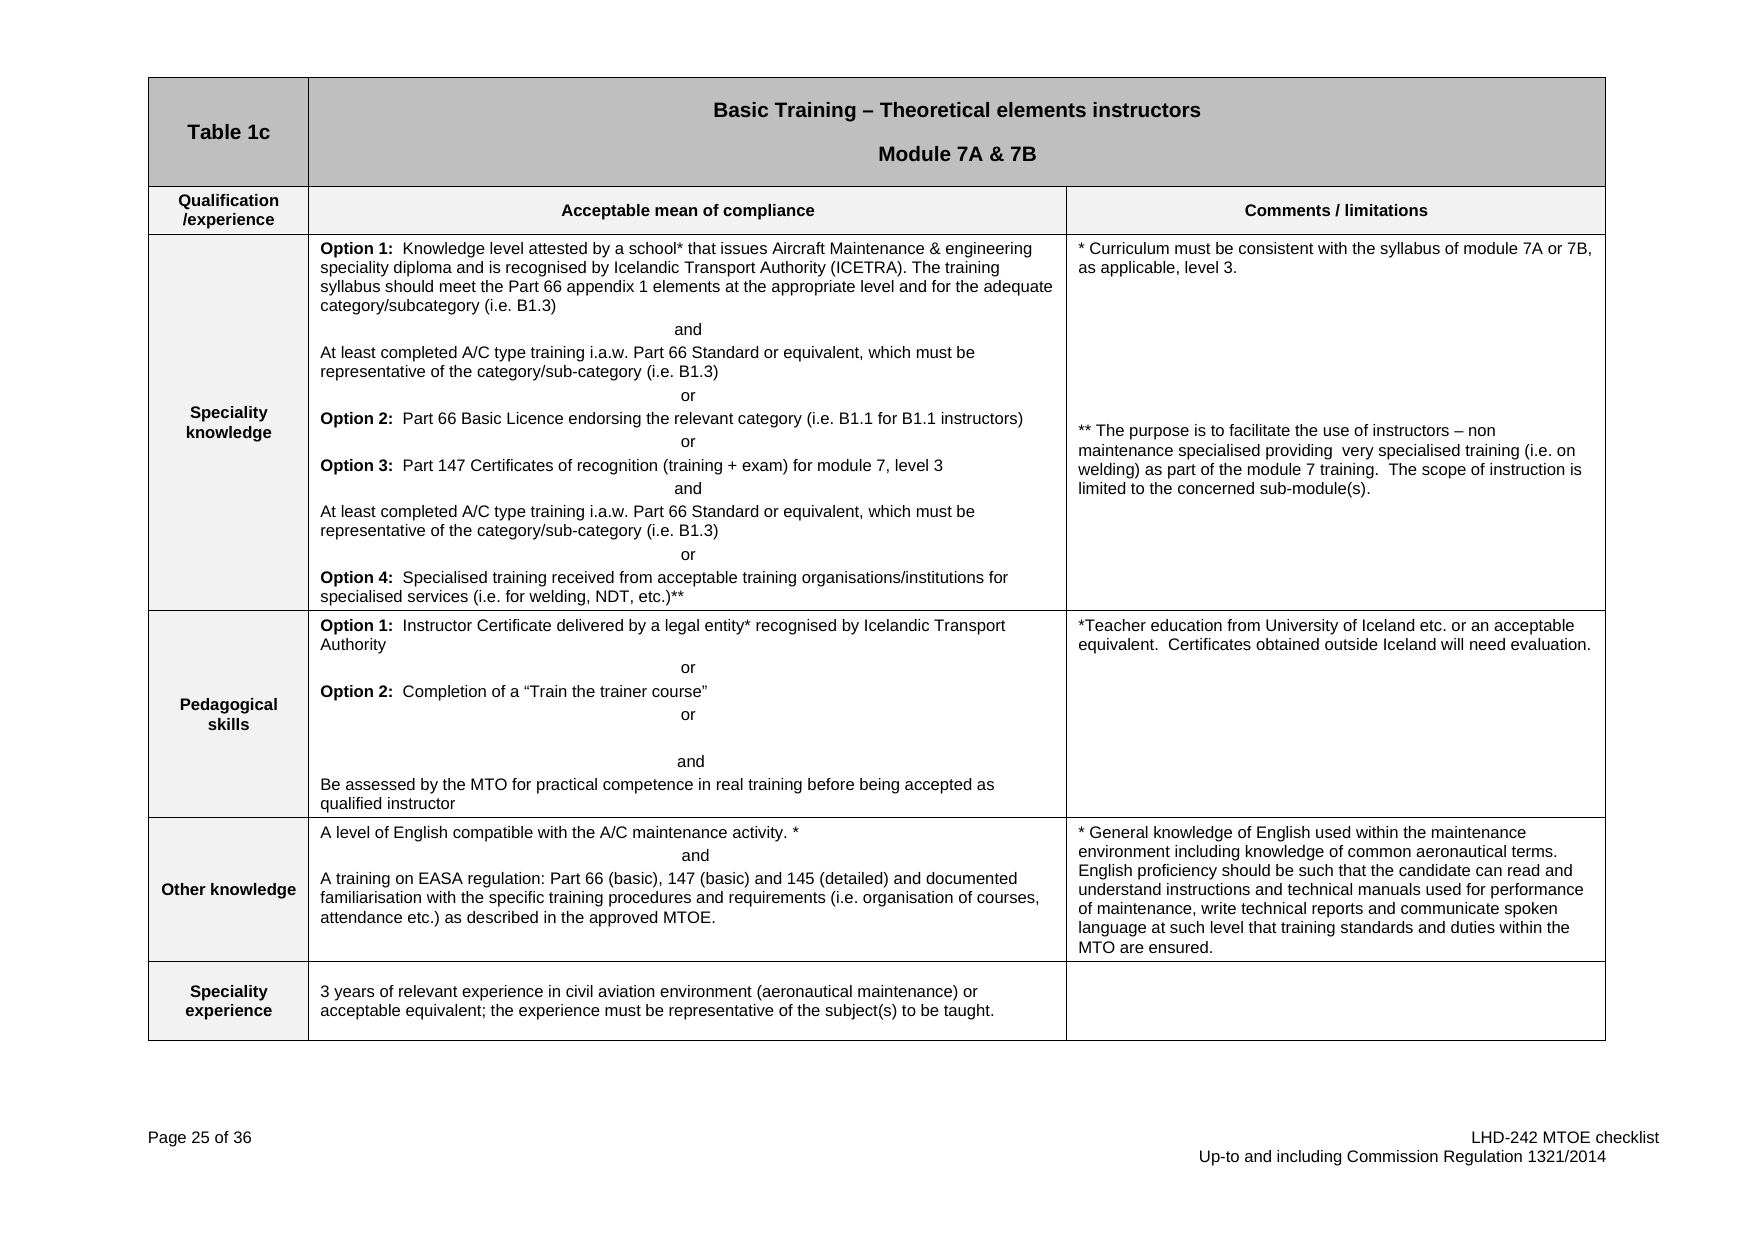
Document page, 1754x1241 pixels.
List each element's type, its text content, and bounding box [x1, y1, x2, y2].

table_cell Speciality knowledge [149, 235, 308, 610]
table_cell Acceptable mean of compliance [309, 187, 1066, 233]
table_cell Speciality experience [149, 962, 308, 1040]
table_cell Pedagogical skills [149, 611, 308, 817]
table_cell * Curriculum must be consistent with the syllabus of module 7A or 7B, as applicable, level 3. ** The purpose is to facilitate the use of instructors – non maintenance specialised providing very specialised training (i.e. on welding) as part of the module 7 training. The scope of instruction is limited to the concerned sub-module(s). [1067, 235, 1605, 610]
table_cell * General knowledge of English used within the maintenance environment including knowledge of common aeronautical terms. English proficiency should be such that the candidate can read and understand instructions and technical manuals used for performance of maintenance, write technical reports and communicate spoken language at such level that training standards and duties within the MTO are ensured. [1067, 818, 1605, 961]
table_cell A level of English compatible with the A/C maintenance activity. * and A training on EASA regulation: Part 66 (basic), 147 (basic) and 145 (detailed) and documented familiarisation with the specific training procedures and requirements (i.e. organisation of courses, attendance etc.) as described in the approved MTOE. [309, 818, 1066, 961]
table_cell Comments / limitations [1067, 187, 1605, 233]
table_cell *Teacher education from University of Iceland etc. or an acceptable equivalent. Certificates obtained outside Iceland will need evaluation. [1067, 611, 1605, 817]
table_cell [1067, 962, 1605, 1040]
table_header Basic Training – Theoretical elements instructors Module 7A & 7B [309, 78, 1605, 186]
table_cell Other knowledge [149, 818, 308, 961]
table_cell Qualification /experience [149, 187, 308, 233]
table_header Table 1c [149, 78, 308, 186]
table_cell 3 years of relevant experience in civil aviation environment (aeronautical maintenance) or acceptable equivalent; the experience must be representative of the subject(s) to be taught. [309, 962, 1066, 1040]
table_cell Option 1: Instructor Certificate delivered by a legal entity* recognised by Icelandic Transport Authority or Option 2: Completion of a “Train the trainer course” or and Be assessed by the MTO for practical competence in real training before being accepted as qualified instructor [309, 611, 1066, 817]
table_cell Option 1: Knowledge level attested by a school* that issues Aircraft Maintenance & engineering speciality diploma and is recognised by Icelandic Transport Authority (ICETRA). The training syllabus should meet the Part 66 appendix 1 elements at the appropriate level and for the adequate category/subcategory (i.e. B1.3) and At least completed A/C type training i.a.w. Part 66 Standard or equivalent, which must be representative of the category/sub-category (i.e. B1.3) or Option 2: Part 66 Basic Licence endorsing the relevant category (i.e. B1.1 for B1.1 instructors) or Option 3: Part 147 Certificates of recognition (training + exam) for module 7, level 3 and At least completed A/C type training i.a.w. Part 66 Standard or equivalent, which must be representative of the category/sub-category (i.e. B1.3) or Option 4: Specialised training received from acceptable training organisations/institutions for specialised services (i.e. for welding, NDT, etc.)** [309, 235, 1066, 610]
